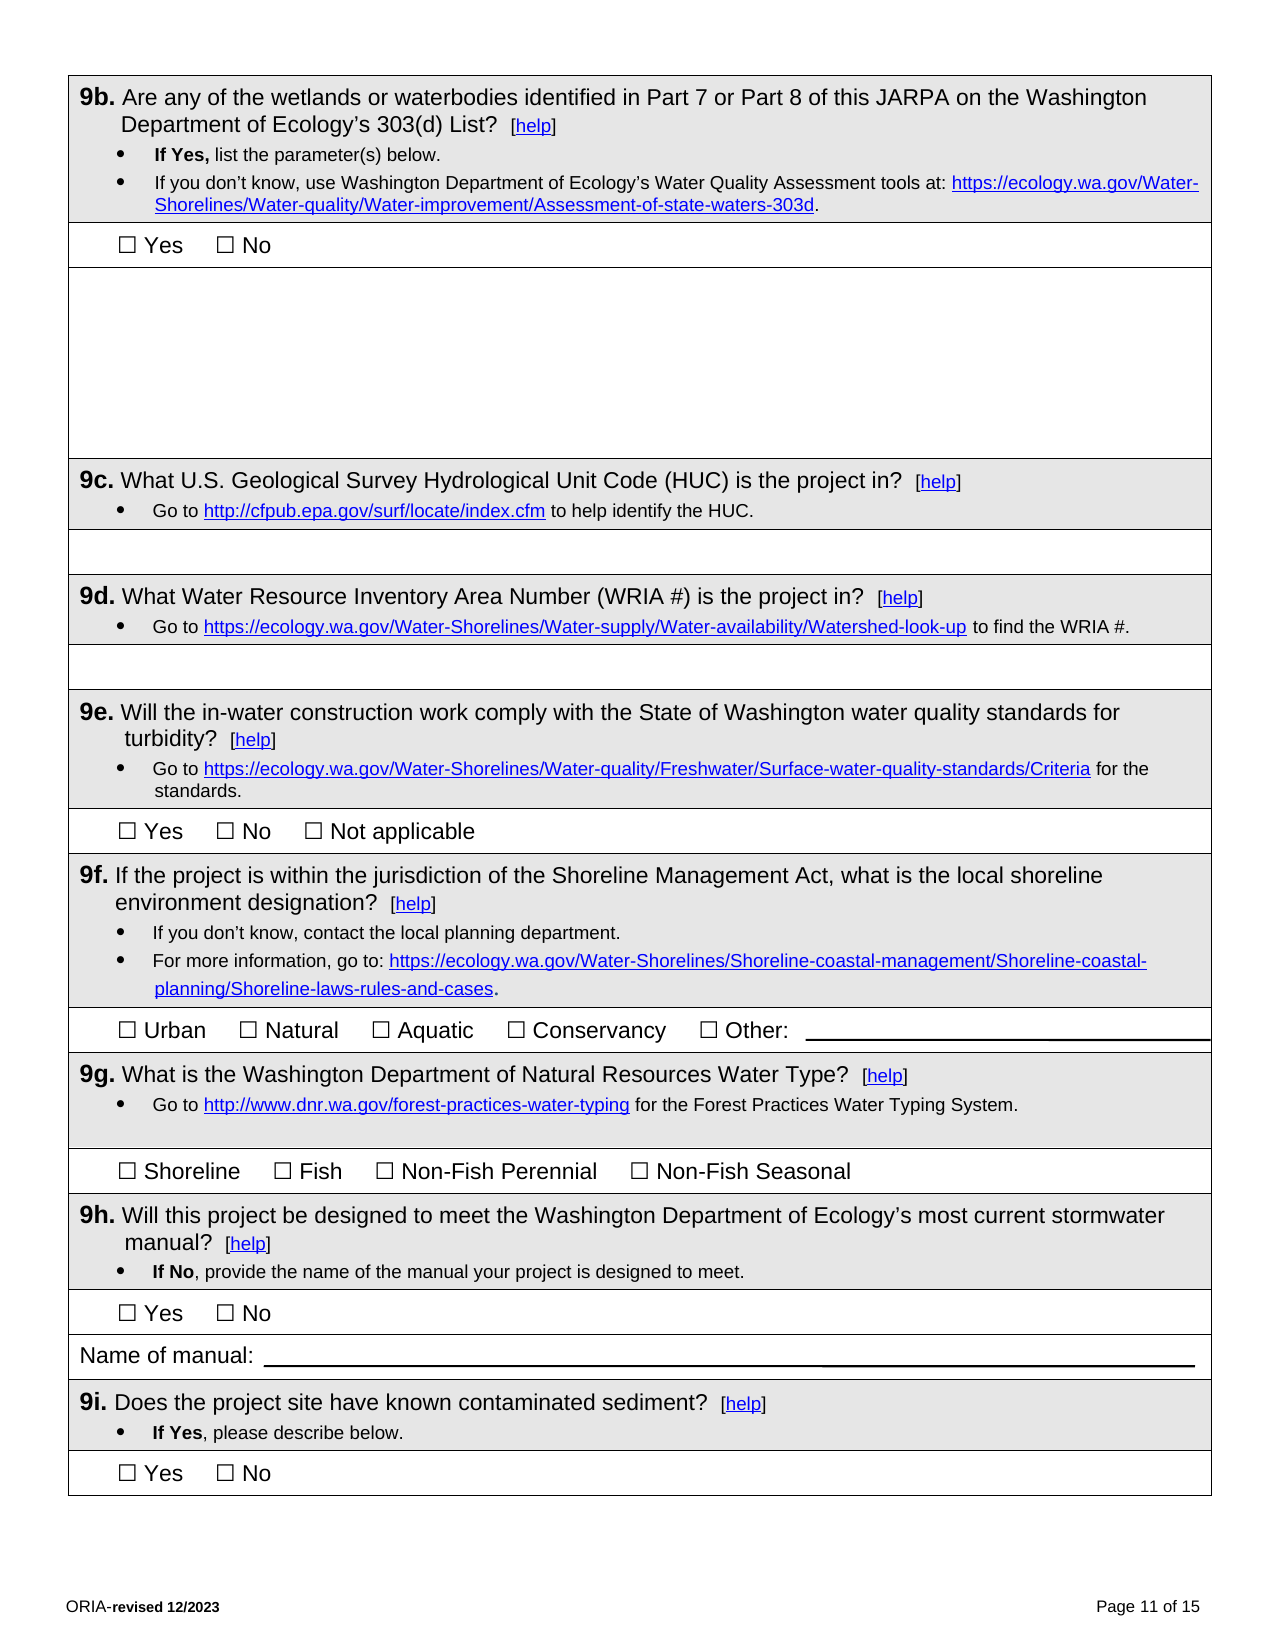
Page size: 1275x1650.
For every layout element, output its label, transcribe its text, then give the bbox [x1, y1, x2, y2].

table_cell [69, 530, 1211, 574]
table_cell Yes No [69, 1451, 1211, 1495]
table_cell [69, 645, 1211, 689]
table_cell Yes No [69, 223, 1211, 267]
table_cell Name of manual: [69, 1335, 1211, 1379]
table_cell 9d. What Water Resource Inventory Area Number (WRIA #) is the project in? [help] Go to https://ecology.wa.gov/Water-Shorelines/Water-supply/Water-availability/Watershed-look-up to find the WRIA #. [69, 575, 1211, 644]
table_cell Yes No Not applicable [69, 809, 1211, 853]
table_header 9b. Are any of the wetlands or waterbodies identified in Part 7 or Part 8 of this JARPA on the Washington Department of Ecology’s 303(d) List? [help] If Yes, list the parameter(s) below. If you don’t know, use Washington Department of Ecology’s Water Quality Assessment tools at: https://ecology.wa.gov/Water-Shorelines/Water-quality/Water-improvement/Assessment-of-state-waters-303d. [69, 76, 1211, 222]
table_cell [69, 268, 1211, 458]
table_cell 9c. What U.S. Geological Survey Hydrological Unit Code (HUC) is the project in? [help] Go to http://cfpub.epa.gov/surf/locate/index.cfm to help identify the HUC. [69, 459, 1211, 529]
table_cell Shoreline Fish Non-Fish Perennial Non-Fish Seasonal [69, 1149, 1211, 1192]
table_cell Yes No [69, 1290, 1211, 1334]
table_cell 9h. Will this project be designed to meet the Washington Department of Ecology’s most current stormwater manual? [help] If No, provide the name of the manual your project is designed to meet. [69, 1194, 1211, 1289]
table_cell 9f. If the project is within the jurisdiction of the Shoreline Management Act, what is the local shoreline environment designation? [help] If you don’t know, contact the local planning department. For more information, go to: https://ecology.wa.gov/Water-Shorelines/Shoreline-coastal-management/Shoreline-coastal-planning/Shoreline-laws-rules-and-cases. [69, 854, 1211, 1007]
table_cell 9g. What is the Washington Department of Natural Resources Water Type? [help] Go to http://www.dnr.wa.gov/forest-practices-water-typing for the Forest Practices Water Typing System. [69, 1053, 1211, 1147]
table_cell Urban Natural Aquatic Conservancy Other: [69, 1008, 1211, 1052]
table_cell 9e. Will the in-water construction work comply with the State of Washington water quality standards for turbidity? [help] Go to https://ecology.wa.gov/Water-Shorelines/Water-quality/Freshwater/Surface-water-quality-standards/Criteria for the standards. [69, 690, 1211, 808]
table_cell 9i. Does the project site have known contaminated sediment? [help] If Yes, please describe below. [69, 1380, 1211, 1450]
